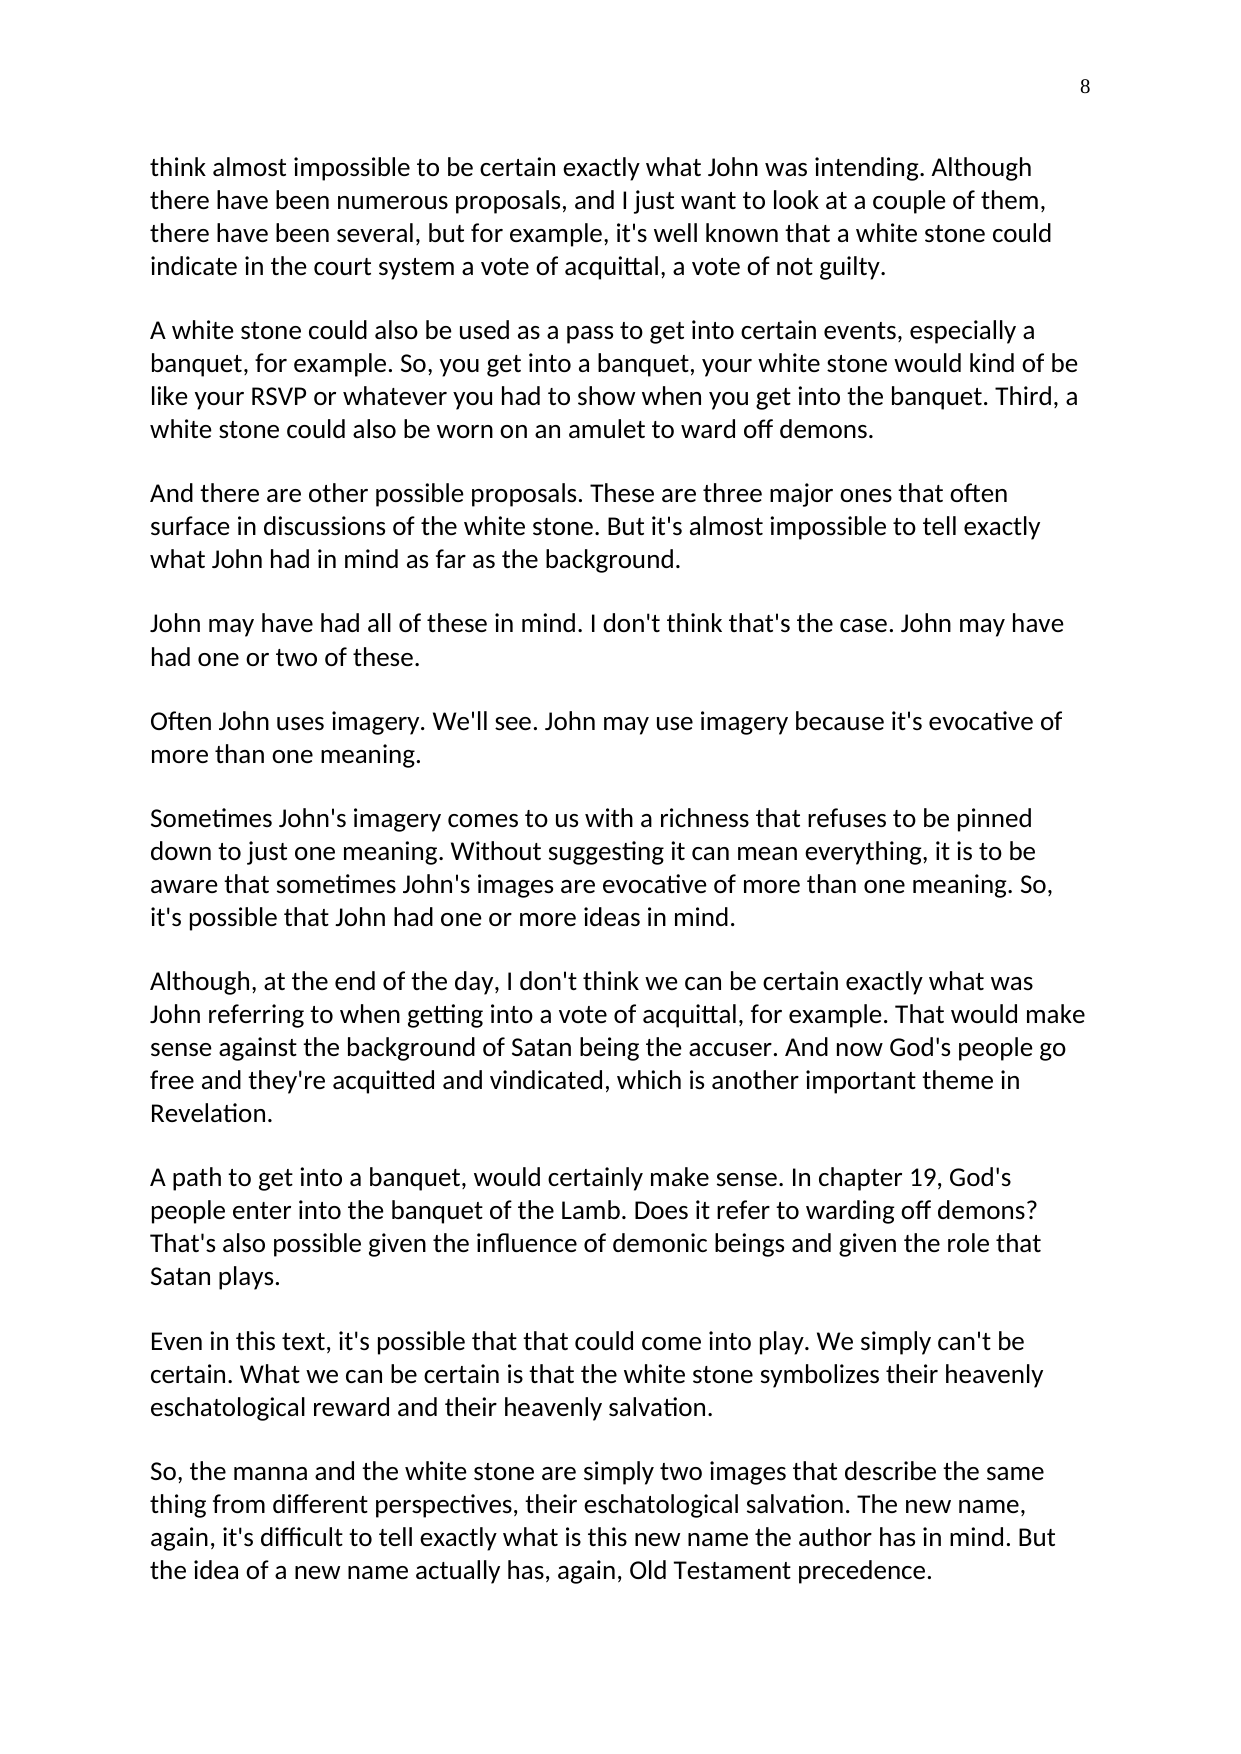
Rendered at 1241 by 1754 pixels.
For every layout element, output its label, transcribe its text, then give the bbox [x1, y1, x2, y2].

text Often John uses imagery. We'll see. John may use imagery because it's evocative of more than one meaning. [150, 704, 1090, 770]
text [150, 150, 1090, 282]
text And there are other possible proposals. These are three major ones that often surface in discussions of the white stone. But it's almost impossible to tell exactly what John had in mind as far as the background. [150, 476, 1090, 576]
text Although, at the end of the day, I don't think we can be certain exactly what was John referring to when getting into a vote of acquittal, for example. That would make sense against the background of Satan being the accuser. And now God's people go free and they're acquitted and vindicated, which is another important theme in Revelation. [150, 964, 1090, 1129]
text A path to get into a banquet, would certainly make sense. In chapter 19, God's people enter into the banquet of the Lamb. Does it refer to warding off demons? That's also possible given the influence of demonic beings and given the role that Satan plays. [150, 1161, 1090, 1293]
text Even in this text, it's possible that that could come into play. We simply can't be certain. What we can be certain is that the white stone symbolizes their heavenly eschatological reward and their heavenly salvation. [150, 1324, 1090, 1423]
text A white stone could also be used as a pass to get into certain events, especially a banquet, for example. So, you get into a banquet, your white stone would kind of be like your RSVP or whatever you had to show when you get into the banquet. Third, a white stone could also be worn on an amulet to ward off demons. [150, 313, 1090, 445]
text John may have had all of these in mind. I don't think that's the case. John may have had one or two of these. [150, 607, 1090, 673]
text So, the manna and the white stone are simply two images that describe the same thing from different perspectives, their eschatological salvation. The new name, again, it's difficult to tell exactly what is this new name the author has in mind. But the idea of a new name actually has, again, Old Testament precedence. [150, 1454, 1090, 1586]
text Sometimes John's imagery comes to us with a richness that refuses to be pinned down to just one meaning. Without suggesting it can mean everything, it is to be aware that sometimes John's images are evocative of more than one meaning. So, it's possible that John had one or more ideas in mind. [150, 801, 1090, 933]
